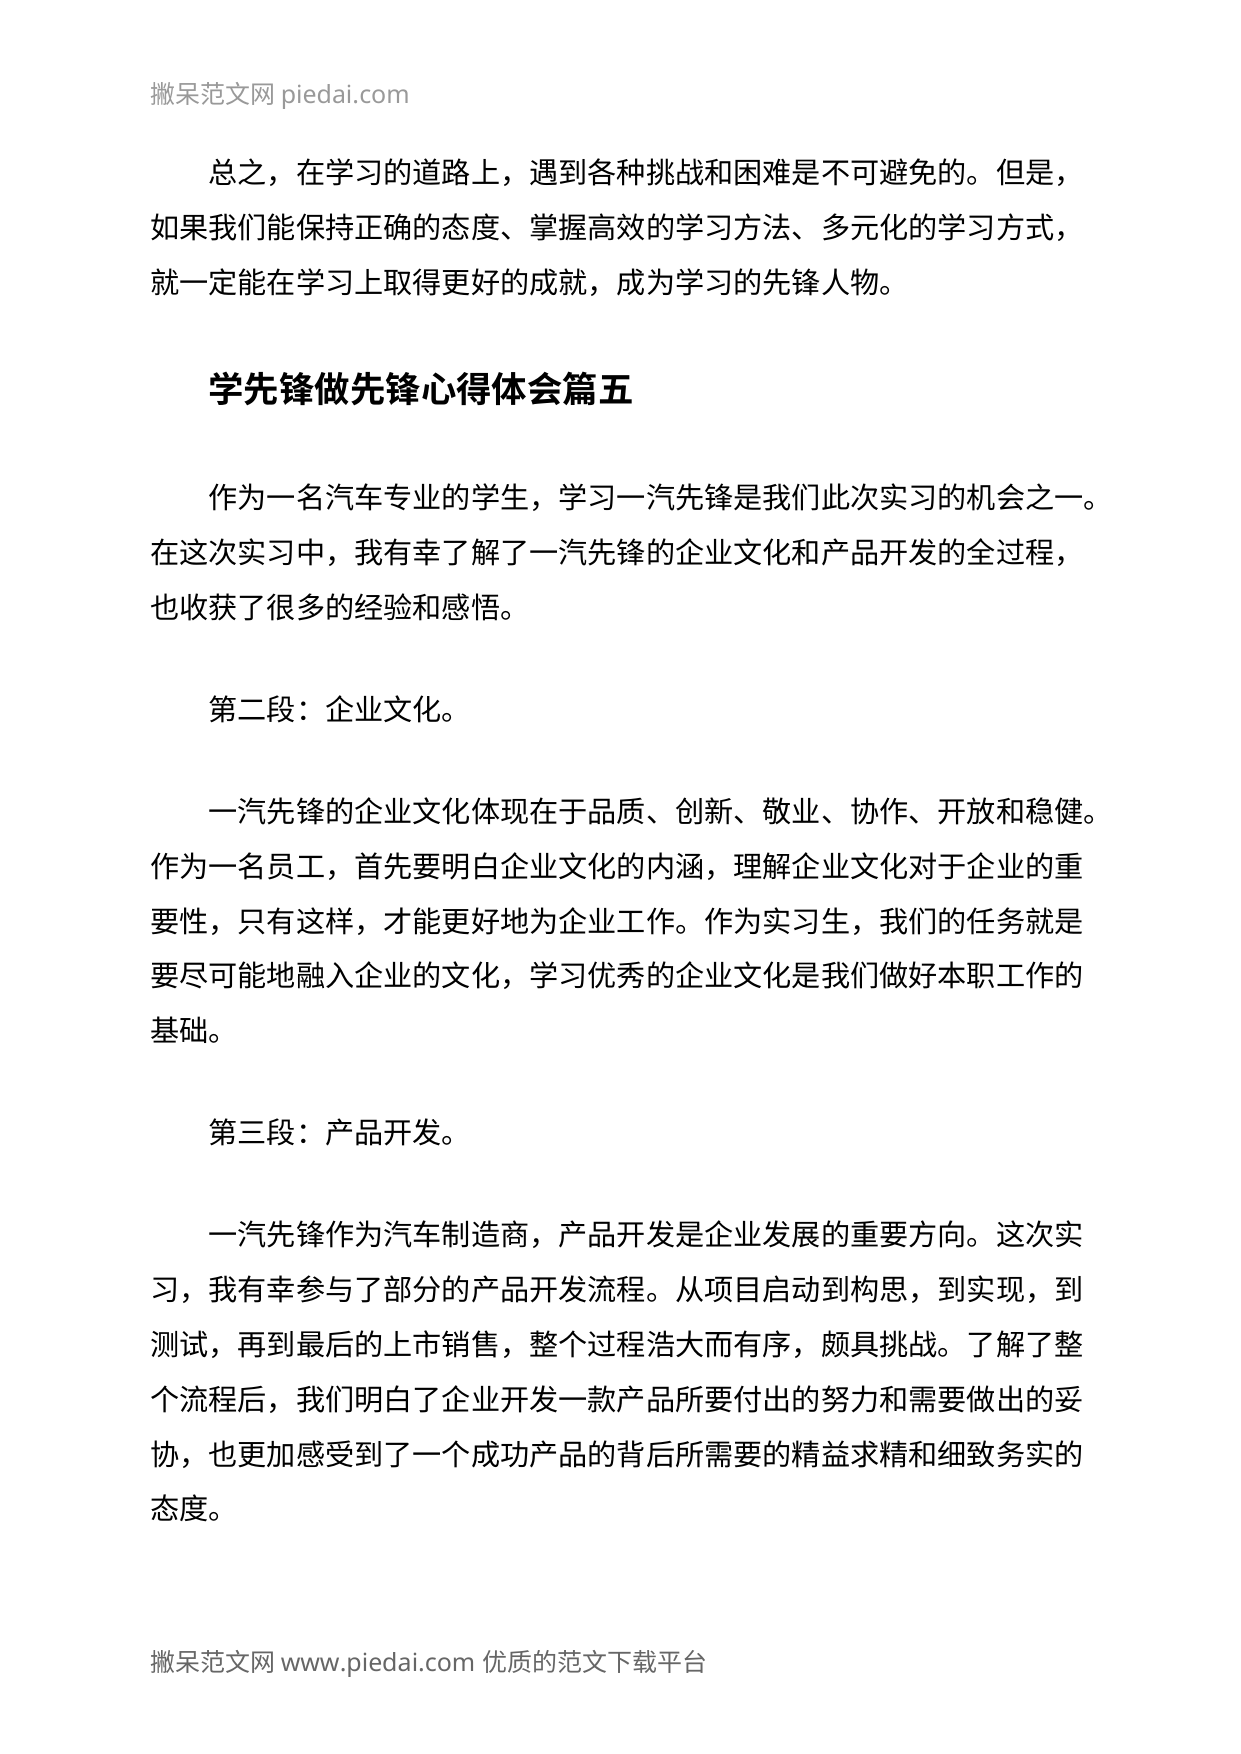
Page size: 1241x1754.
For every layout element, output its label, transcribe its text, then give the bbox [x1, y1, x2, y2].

text 学先锋做先锋心得体会篇五 [150, 362, 1090, 413]
text 第三段：产品开发。 [150, 1110, 1090, 1152]
text 一汽先锋的企业文化体现在于品质、创新、敬业、协作、开放和稳健。作为一名员工，首先要明白企业文化的内涵，理解企业文化对于企业的重要性，只有这样，才能更好地为企业工作。作为实习生，我们的任务就是要尽可能地融入企业的文化，学习优秀的企业文化是我们做好本职工作的基础。 [150, 788, 1090, 1050]
text 一汽先锋作为汽车制造商，产品开发是企业发展的重要方向。这次实习，我有幸参与了部分的产品开发流程。从项目启动到构思，到实现，到测试，再到最后的上市销售，整个过程浩大而有序，颇具挑战。了解了整个流程后，我们明白了企业开发一款产品所要付出的努力和需要做出的妥协，也更加感受到了一个成功产品的背后所需要的精益求精和细致务实的态度。 [150, 1211, 1090, 1528]
text 总之，在学习的道路上，遇到各种挑战和困难是不可避免的。但是，如果我们能保持正确的态度、掌握高效的学习方法、多元化的学习方式，就一定能在学习上取得更好的成就，成为学习的先锋人物。 [150, 150, 1090, 302]
text 作为一名汽车专业的学生，学习一汽先锋是我们此次实习的机会之一。在这次实习中，我有幸了解了一汽先锋的企业文化和产品开发的全过程，也收获了很多的经验和感悟。 [150, 475, 1090, 627]
text 第二段：企业文化。 [150, 687, 1090, 729]
